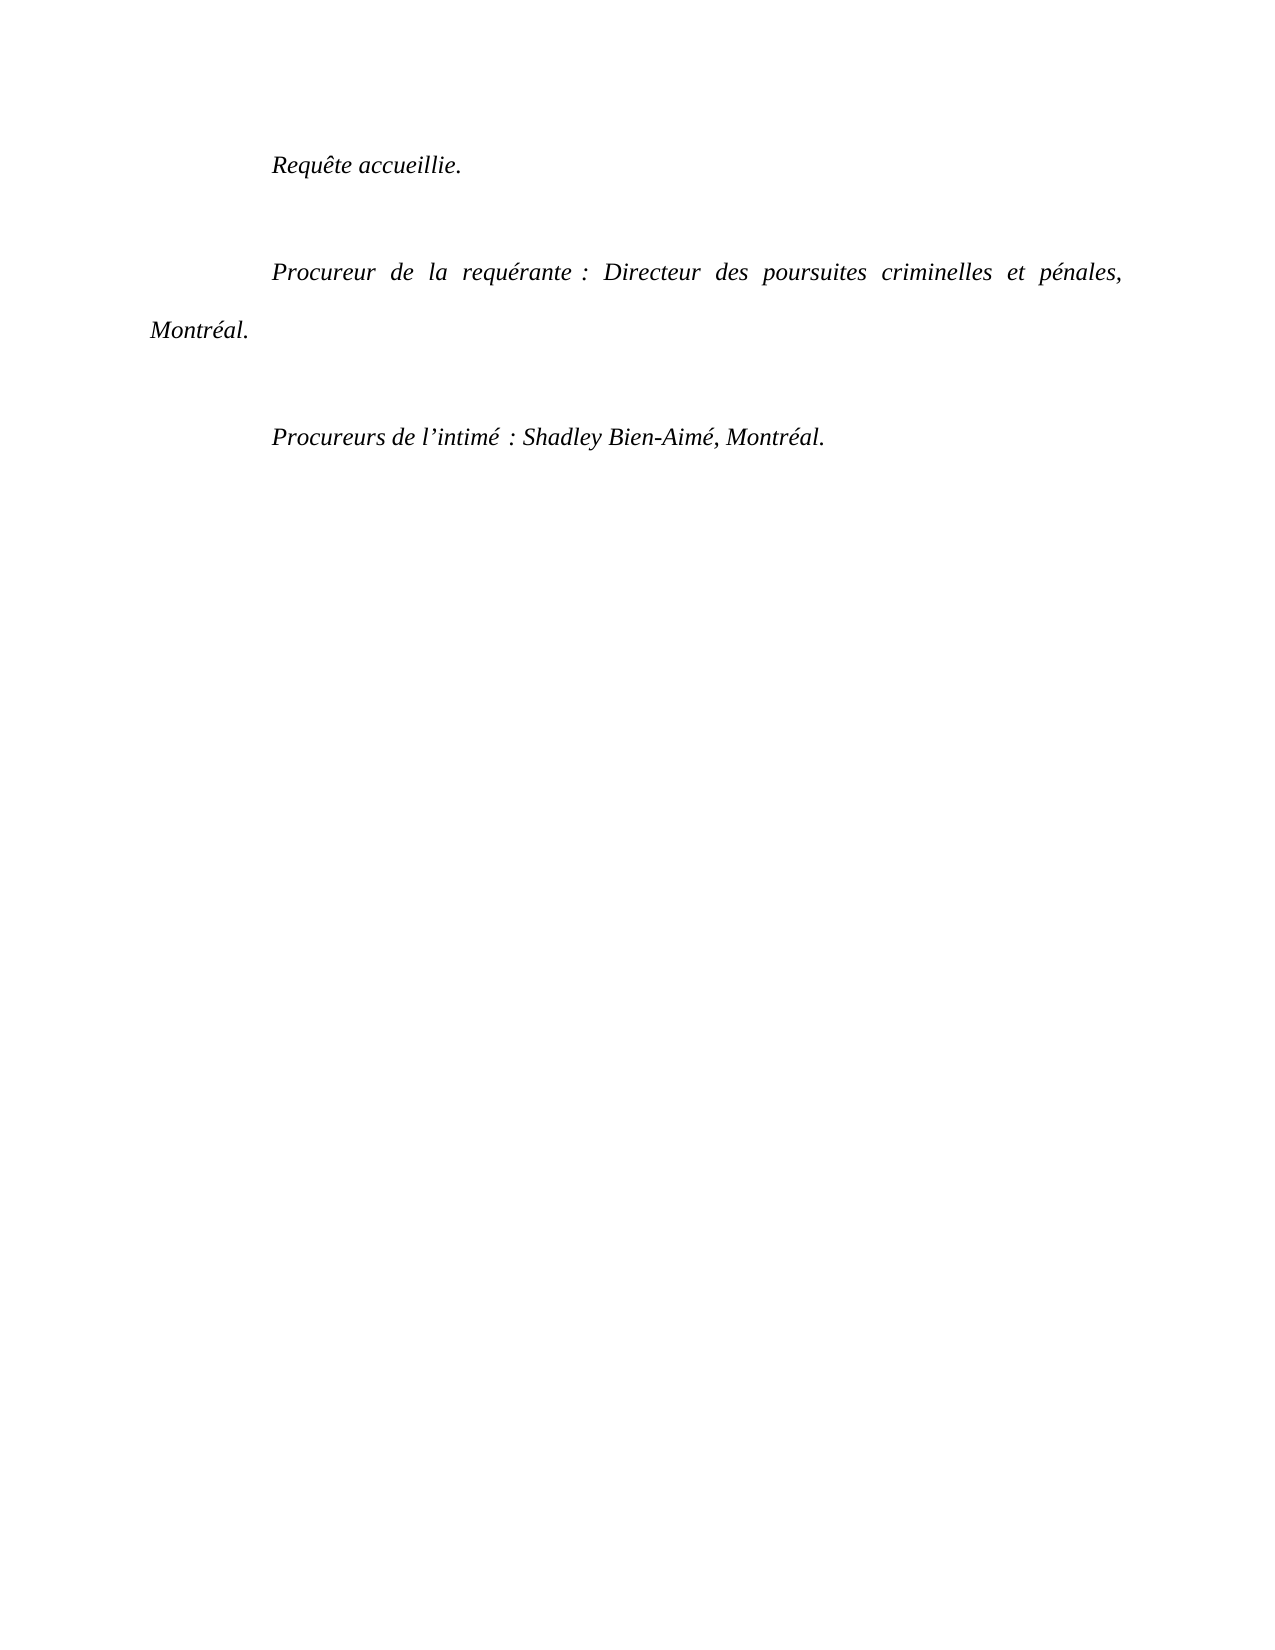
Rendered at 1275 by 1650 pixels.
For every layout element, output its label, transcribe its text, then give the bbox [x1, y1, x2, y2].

text Procureurs de l’intimé : Shadley Bien-Aimé, Montréal. [150, 422, 1125, 451]
text Requête accueillie. [150, 150, 1125, 179]
text Procureur de la requérante : Directeur des poursuites criminelles et pénales, Montréal. [150, 257, 1125, 344]
